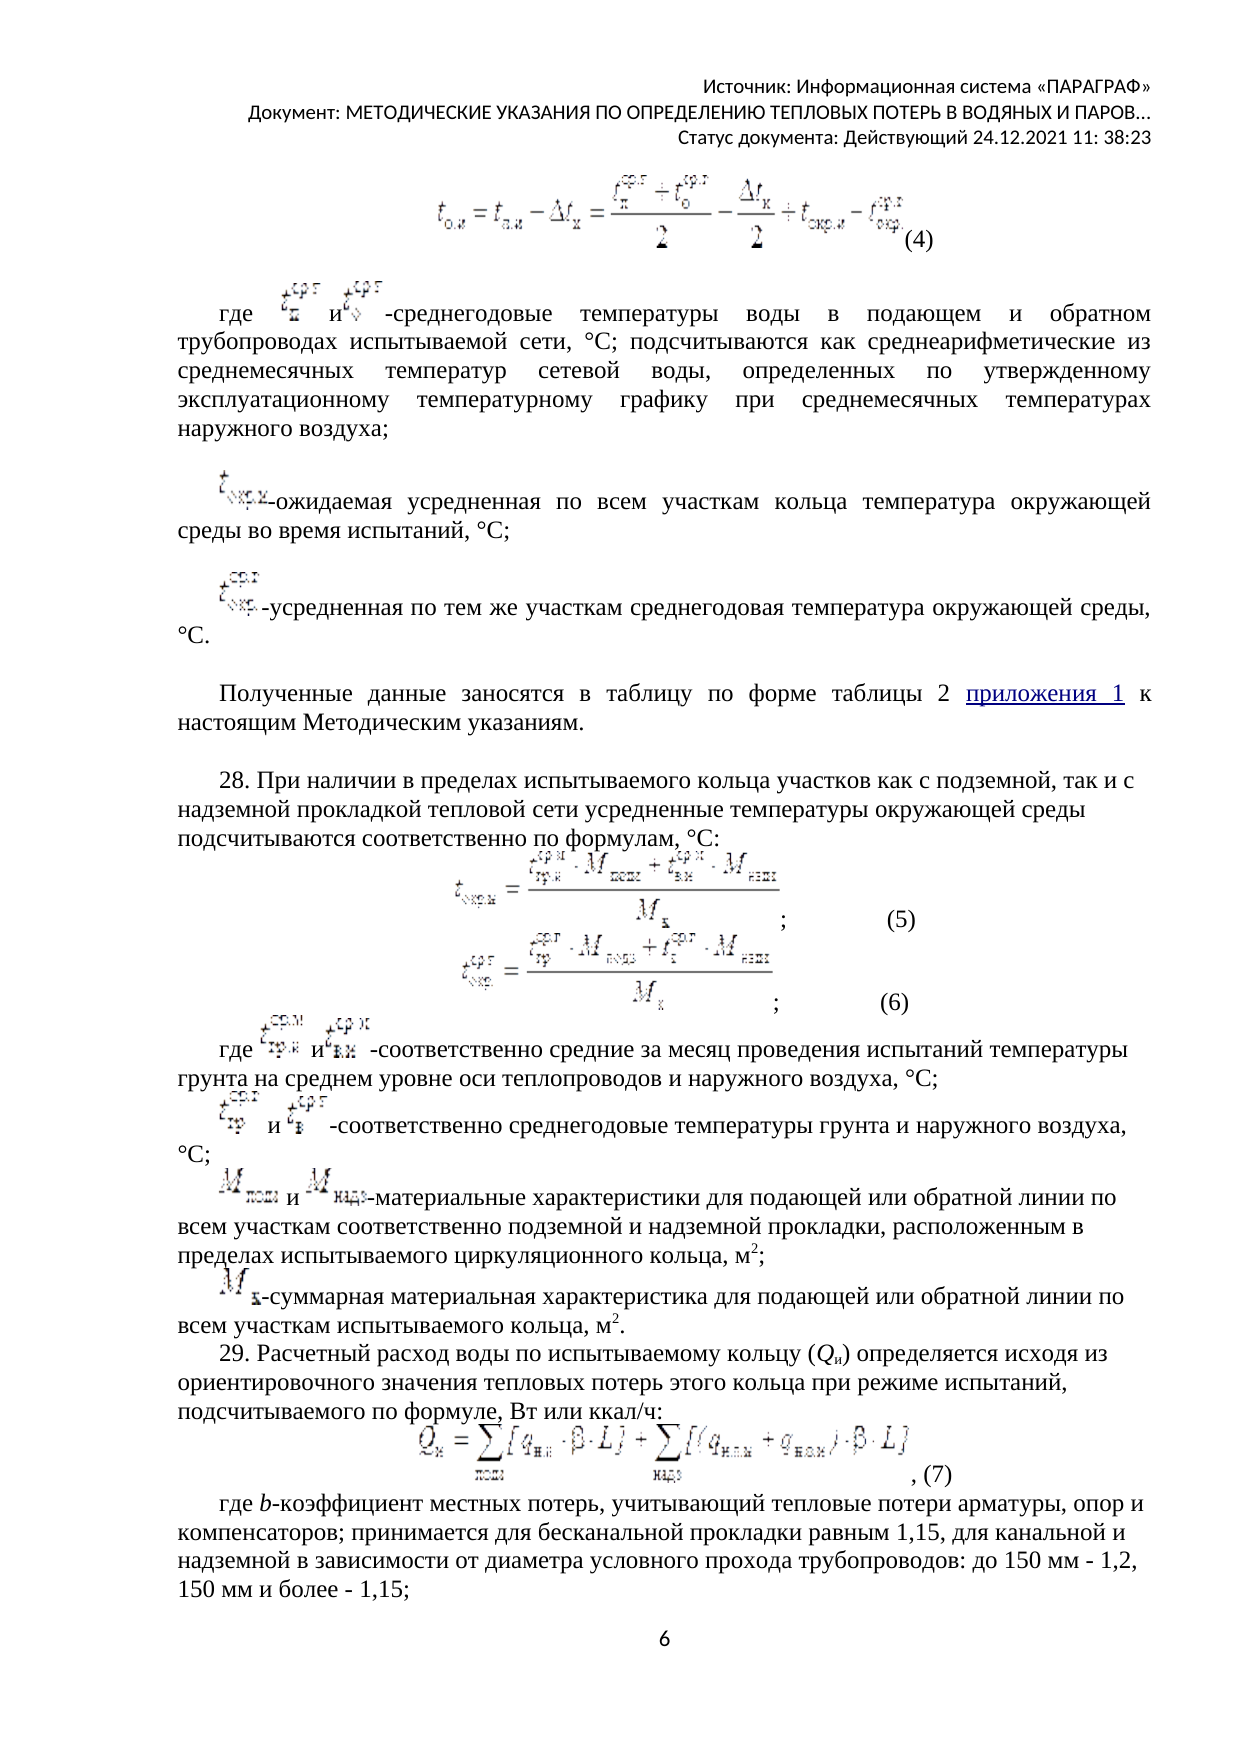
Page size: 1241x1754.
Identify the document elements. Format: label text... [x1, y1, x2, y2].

text -суммарная материальная характеристика для подающей или обратной линии по всем участкам испытываемого кольца, м2. [177, 1268, 1152, 1338]
text 29. Расчетный расход воды по испытываемому кольцу (Qи) определяется исходя из ориентировочного значения тепловых потерь этого кольца при режиме испытаний, подсчитываемого по формуле, Вт или ккал/ч: [177, 1338, 1152, 1425]
picture [461, 933, 773, 1010]
text -ожидаемая усредненная по всем участкам кольца температура окружающей среды во время испытаний, °С; [177, 471, 1152, 544]
picture [218, 572, 262, 616]
picture [418, 1424, 911, 1483]
picture [437, 175, 905, 248]
picture [342, 281, 385, 321]
picture [280, 283, 323, 321]
text и -материальные характеристики для подающей или обратной линии по всем участкам соответственно подземной и надземной прокладки, расположенным в пределах испытываемого циркуляционного кольца, м2; [177, 1168, 1152, 1268]
text где и-соответственно средние за месяц проведения испытаний температуры грунта на среднем уровне оси теплопроводов и наружного воздуха, °С; [177, 1015, 1152, 1092]
text 28. При наличии в пределах испытываемого кольца участков как с подземной, так и с надземной прокладкой тепловой сети усредненные температуры окружающей среды подсчитываются соответственно по формулам, °С: [177, 765, 1152, 851]
picture [218, 1091, 262, 1134]
text и -соответственно среднегодовые температуры грунта и наружного воздуха, °С; [177, 1092, 1152, 1168]
picture [454, 851, 780, 928]
text -усредненная по тем же участкам среднегодовая температура окружающей среды, °С. [177, 573, 1152, 649]
picture [259, 1015, 305, 1058]
picture [218, 470, 268, 510]
picture [305, 1168, 367, 1206]
picture [324, 1018, 370, 1058]
text где и-среднегодовые температуры воды в подающем и обратном трубопроводах испытываемой сети, °С; подсчитываются как среднеарифметические из среднемесячных температур сетевой воды, определенных по утвержденному эксплуатационному температурному графику при среднемесячных температурах наружного воздуха; [177, 282, 1152, 441]
text Полученные данные заносятся в таблицу по форме таблицы 2 приложения 1 к настоящим Методическим указаниям. [177, 678, 1152, 736]
text где b-коэффициент местных потерь, учитывающий тепловые потери арматуры, опор и компенсаторов; принимается для бесканальной прокладки равным 1,15, для канальной и надземной в зависимости от диаметра условного прохода трубопроводов: до 150 мм - 1,2, 150 мм и более - 1,15; [177, 1488, 1152, 1603]
picture [218, 1268, 262, 1305]
picture [287, 1096, 330, 1134]
picture [218, 1168, 280, 1206]
